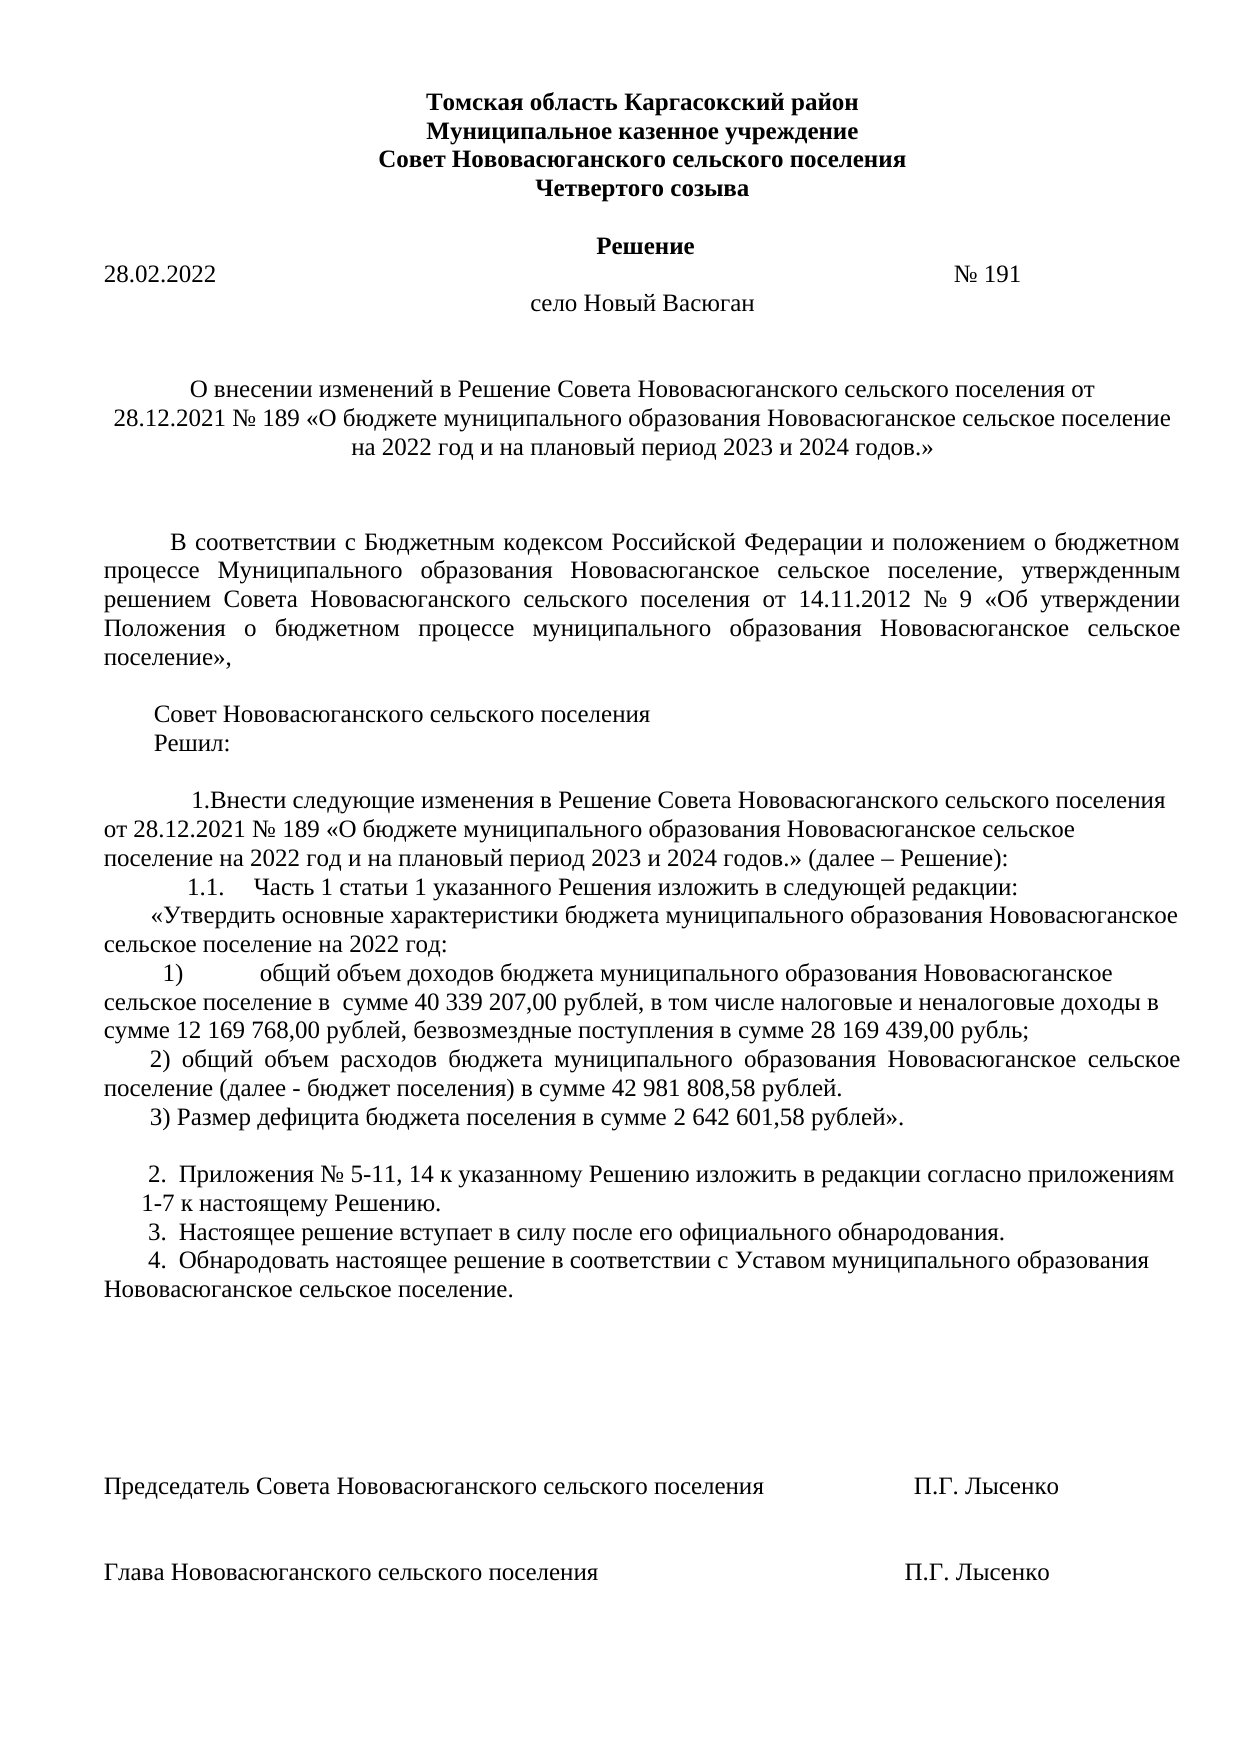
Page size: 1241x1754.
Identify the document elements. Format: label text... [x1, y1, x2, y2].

text «Утвердить основные характеристики бюджета муниципального образования Нововасюганское сельское поселение на 2022 год: [103, 901, 1181, 958]
text Решение [103, 231, 1181, 259]
list общий объем расходов бюджета муниципального образования Нововасюганское сельское поселение (далее - бюджет поселения) в сумме 42 981 808,58 рублей. [103, 1044, 1181, 1102]
text Глава Нововасюганского сельского поселения П.Г. Лысенко [103, 1557, 1181, 1586]
text село Новый Васюган [103, 288, 1181, 317]
text Четвертого созыва [103, 173, 1181, 202]
list Обнародовать настоящее решение в соответствии с Уставом муниципального образования Нововасюганское сельское поселение. [103, 1246, 1181, 1303]
text Председатель Совета Нововасюганского сельского поселения П.Г. Лысенко [103, 1471, 1181, 1500]
text 1.Внести следующие изменения в Решение Совета Нововасюганского сельского поселения от 28.12.2021 № 189 «О бюджете муниципального образования Нововасюганское сельское поселение на 2022 год и на плановый период 2023 и 2024 годов.» (далее – Решение): [103, 786, 1181, 872]
text Совет Нововасюганского сельского поселения [103, 144, 1181, 173]
list Часть 1 статьи 1 указанного Решения изложить в следующей редакции: [187, 872, 1181, 901]
text Совет Нововасюганского сельского поселения [103, 699, 1181, 728]
list общий объем доходов бюджета муниципального образования Нововасюганское сельское поселение в сумме 40 339 207,00 рублей, в том числе налоговые и неналоговые доходы в сумме 12 169 768,00 рублей, безвозмездные поступления в сумме 28 169 439,00 рубль; [103, 958, 1181, 1044]
text Муниципальное казенное учреждение [103, 116, 1181, 144]
text В соответствии с Бюджетным кодексом Российской Федерации и положением о бюджетном процессе Муниципального образования Нововасюганское сельское поселение, утвержденным решением Совета Нововасюганского сельского поселения от 14.11.2012 № 9 «Об утверждении Положения о бюджетном процессе муниципального образования Нововасюганское сельское поселение», [103, 527, 1181, 671]
text О внесении изменений в Решение Совета Нововасюганского сельского поселения от [103, 374, 1181, 403]
list Размер дефицита бюджета поселения в сумме 2 642 601,58 рублей». [103, 1102, 1181, 1131]
list Приложения № 5-11, 14 к указанному Решению изложить в редакции согласно приложениям 1-7 к настоящему Решению. [141, 1159, 1180, 1217]
list Настоящее решение вступает в силу после его официального обнародования. [141, 1217, 1180, 1246]
text Томская область Каргасокский район [103, 87, 1181, 116]
text 28.12.2021 № 189 «О бюджете муниципального образования Нововасюганское сельское поселение на 2022 год и на плановый период 2023 и 2024 годов.» [103, 403, 1181, 461]
text 28.02.2022 № 191 [103, 259, 1181, 288]
text Решил: [103, 728, 1181, 757]
